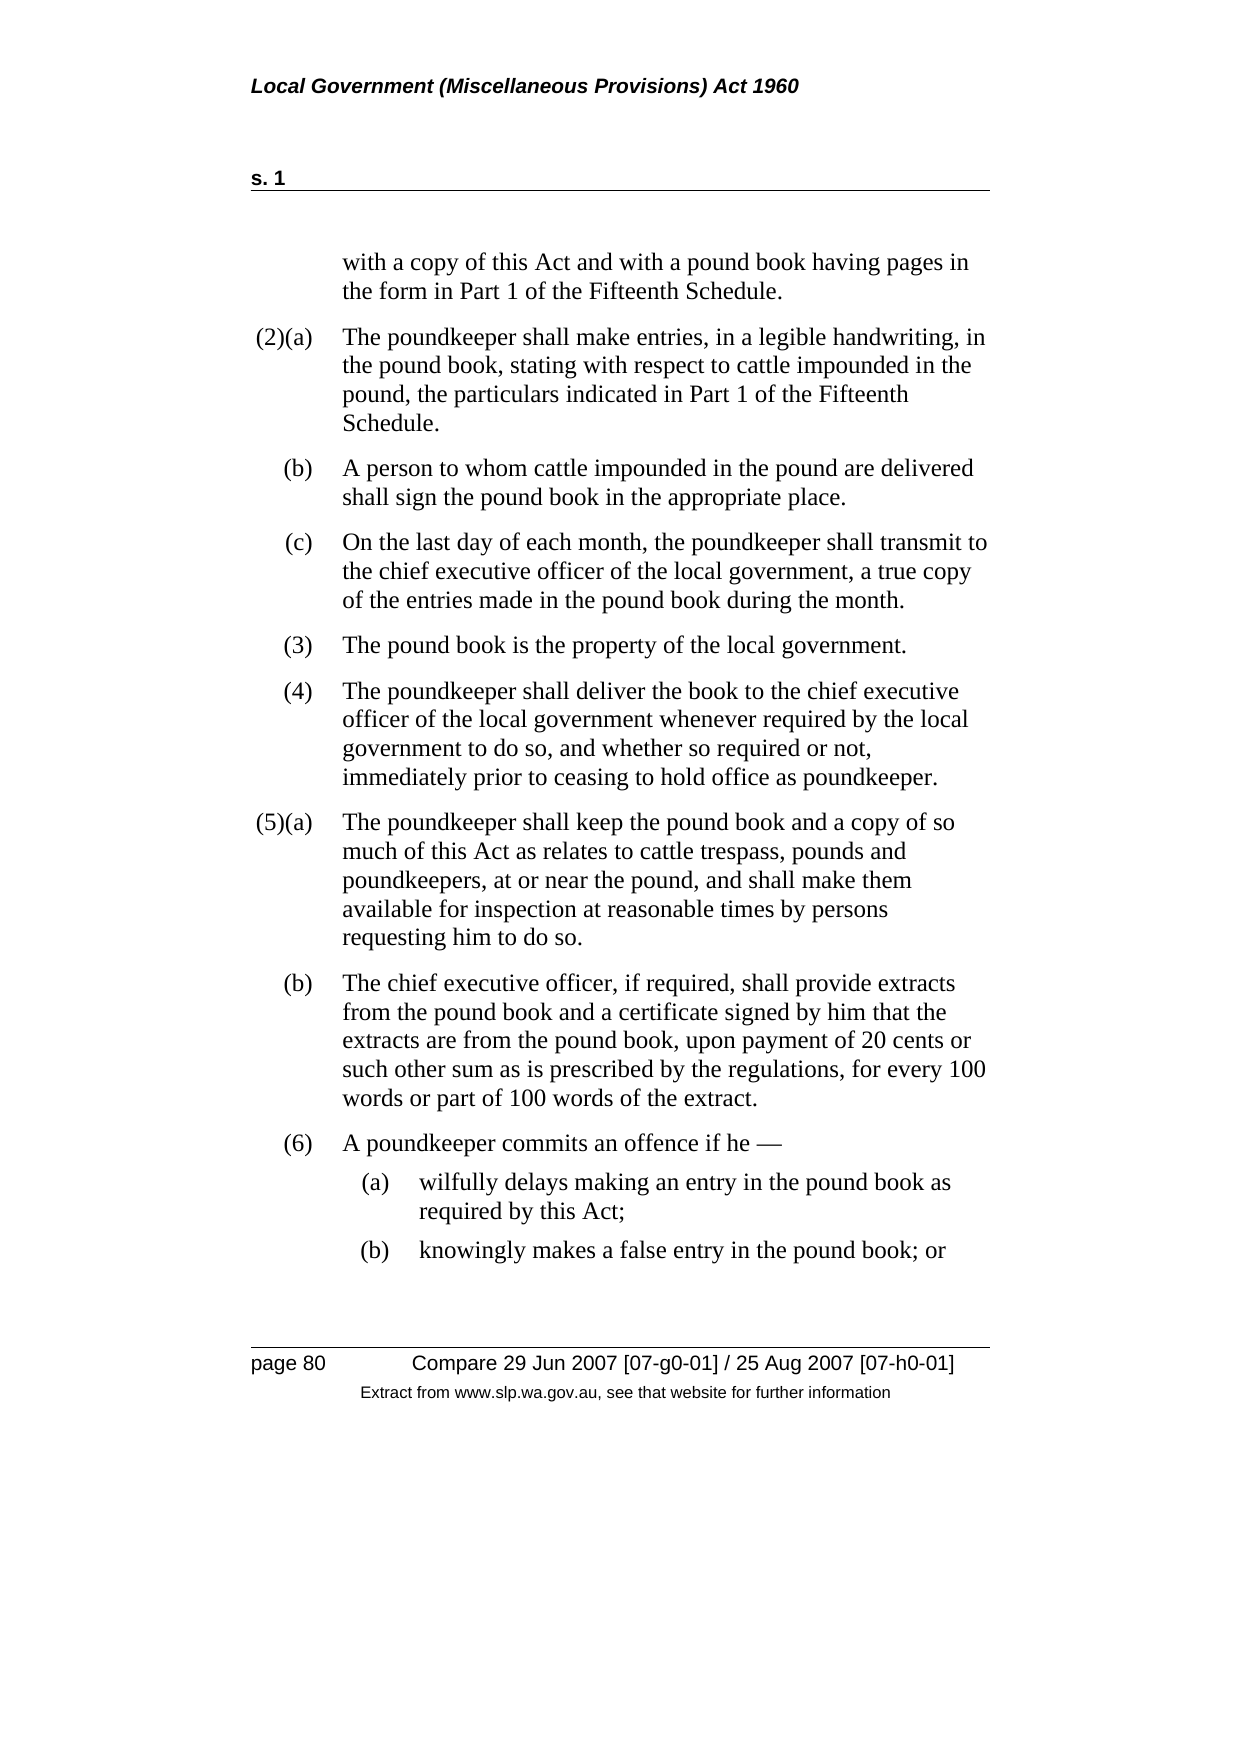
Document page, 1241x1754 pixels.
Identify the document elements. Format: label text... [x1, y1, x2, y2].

text (4) The poundkeeper shall deliver the book to the chief executive officer of the local government whenever required by the local government to do so, and whether so required or not, immediately prior to ceasing to hold office as poundkeeper. [251, 676, 990, 791]
text (c) On the last day of each month, the poundkeeper shall transmit to the chief executive officer of the local government, a true copy of the entries made in the pound book during the month. [251, 527, 990, 614]
text (6) A poundkeeper commits an offence if he — [251, 1128, 990, 1157]
text (b) knowingly makes a false entry in the pound book; or [251, 1235, 990, 1264]
text (a) wilfully delays making an entry in the pound book as required by this Act; [251, 1167, 990, 1225]
text (b) A person to whom cattle impounded in the pound are delivered shall sign the pound book in the appropriate place. [251, 453, 990, 511]
text (3) The pound book is the property of the local government. [251, 630, 990, 659]
text (5)(a) The poundkeeper shall keep the pound book and a copy of so much of this Act as relates to cattle trespass, pounds and poundkeepers, at or near the pound, and shall make them available for inspection at reasonable times by persons requesting him to do so. [251, 807, 990, 951]
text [251, 247, 990, 305]
text (2)(a) The poundkeeper shall make entries, in a legible handwriting, in the pound book, stating with respect to cattle impounded in the pound, the particulars indicated in Part 1 of the Fifteenth Schedule. [251, 322, 990, 437]
text (b) The chief executive officer, if required, shall provide extracts from the pound book and a certificate signed by him that the extracts are from the pound book, upon payment of 20 cents or such other sum as is prescribed by the regulations, for every 100 words or part of 100 words of the extract. [251, 968, 990, 1112]
